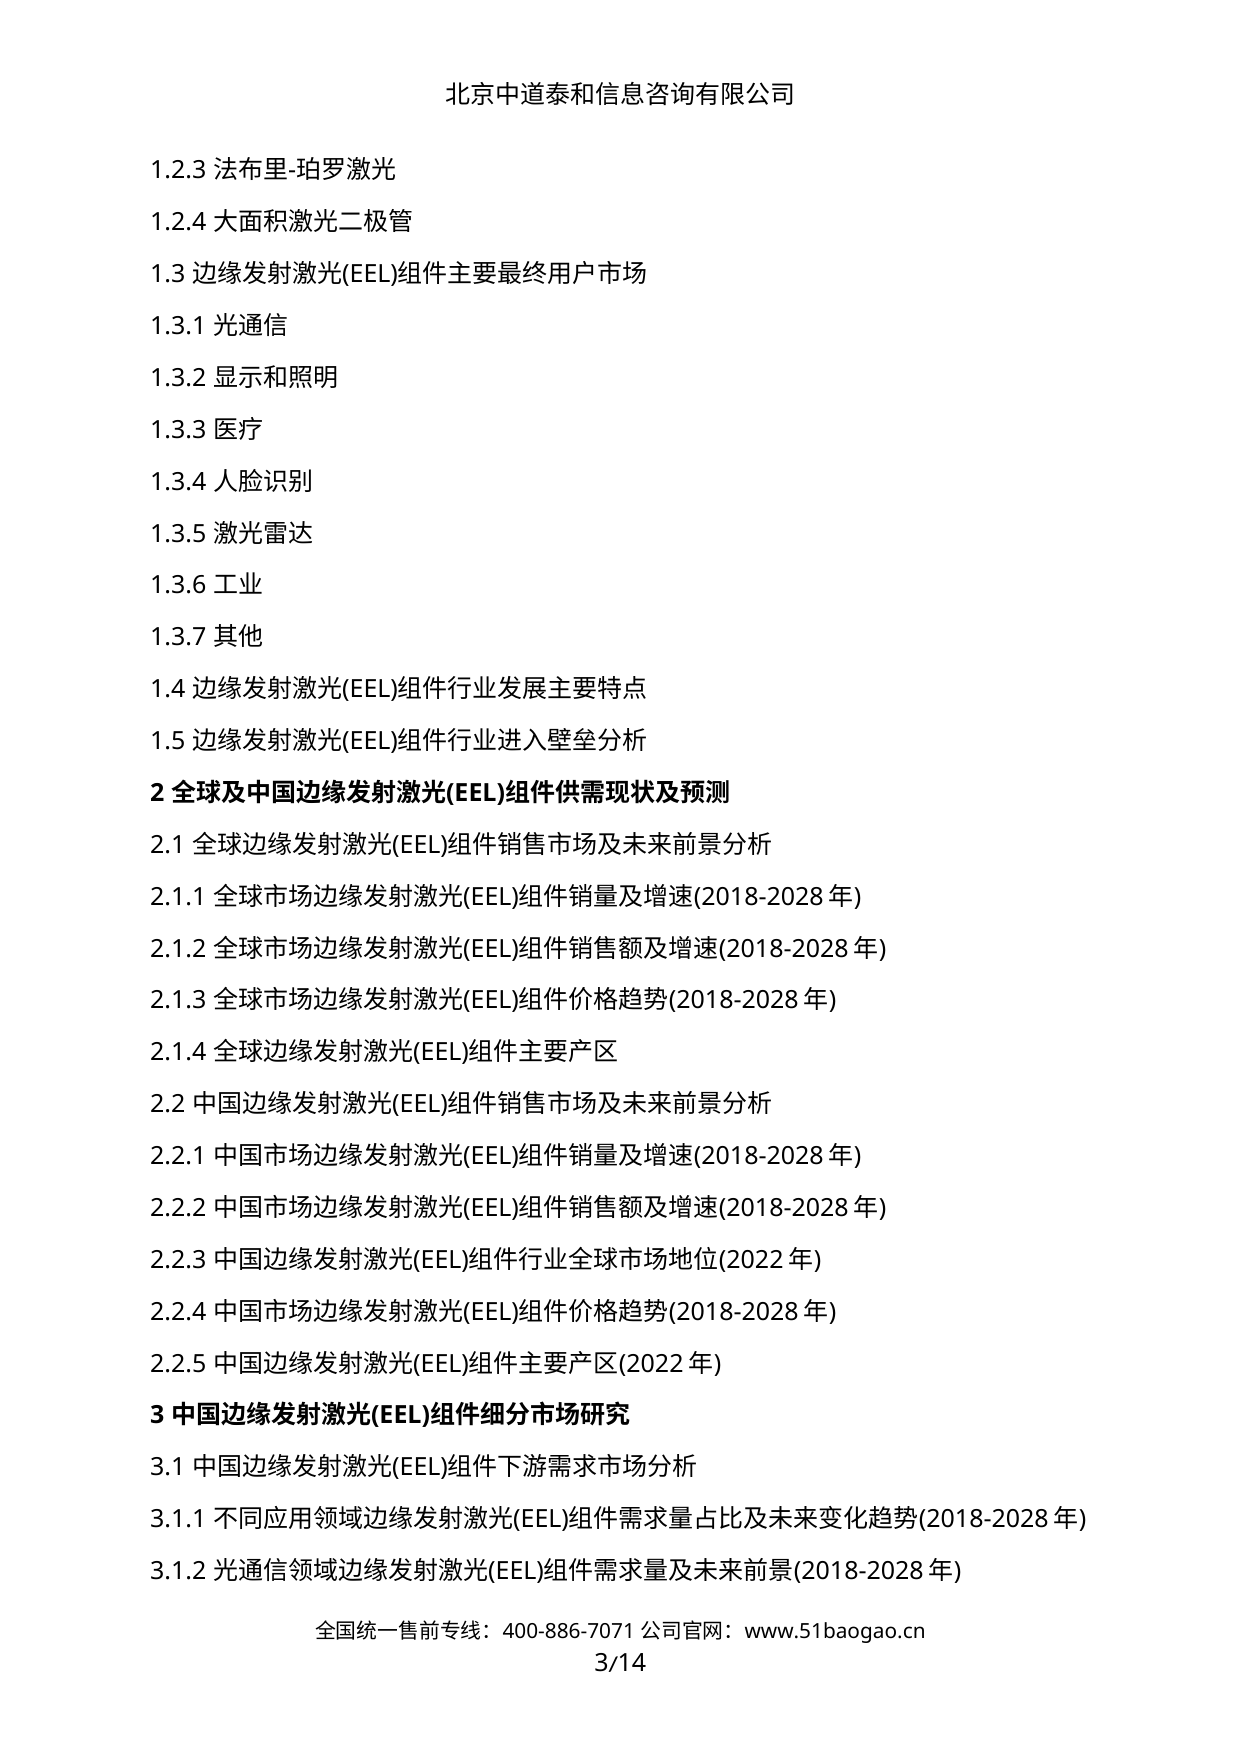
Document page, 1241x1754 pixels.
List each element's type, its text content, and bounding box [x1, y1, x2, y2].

text 1.2.4 大面积激光二极管 [150, 202, 1090, 238]
text 2.1.1 全球市场边缘发射激光(EEL)组件销量及增速(2018-2028年) [150, 876, 1090, 912]
text 2.1 全球边缘发射激光(EEL)组件销售市场及未来前景分析 [150, 824, 1090, 861]
text 1.3 边缘发射激光(EEL)组件主要最终用户市场 [150, 254, 1090, 290]
text 3.1.1 不同应用领域边缘发射激光(EEL)组件需求量占比及未来变化趋势(2018-2028年) [150, 1499, 1090, 1535]
text 2 全球及中国边缘发射激光(EEL)组件供需现状及预测 [150, 772, 1090, 809]
text 1.3.6 工业 [150, 565, 1090, 601]
text 1.3.2 显示和照明 [150, 357, 1090, 394]
text 1.3.4 人脸识别 [150, 461, 1090, 497]
text 2.1.4 全球边缘发射激光(EEL)组件主要产区 [150, 1032, 1090, 1068]
text 3.1.2 光通信领域边缘发射激光(EEL)组件需求量及未来前景(2018-2028年) [150, 1551, 1090, 1587]
text 1.3.5 激光雷达 [150, 513, 1090, 549]
text 3.1 中国边缘发射激光(EEL)组件下游需求市场分析 [150, 1447, 1090, 1483]
text 3 中国边缘发射激光(EEL)组件细分市场研究 [150, 1395, 1090, 1431]
text 1.3.7 其他 [150, 617, 1090, 653]
text 2.2.3 中国边缘发射激光(EEL)组件行业全球市场地位(2022年) [150, 1239, 1090, 1276]
text 1.2.3 法布里-珀罗激光 [150, 150, 1090, 186]
text 2.2 中国边缘发射激光(EEL)组件销售市场及未来前景分析 [150, 1084, 1090, 1120]
text 2.1.2 全球市场边缘发射激光(EEL)组件销售额及增速(2018-2028年) [150, 928, 1090, 964]
text 1.4 边缘发射激光(EEL)组件行业发展主要特点 [150, 669, 1090, 705]
text 2.2.4 中国市场边缘发射激光(EEL)组件价格趋势(2018-2028年) [150, 1291, 1090, 1327]
text 1.3.1 光通信 [150, 306, 1090, 342]
text 1.5 边缘发射激光(EEL)组件行业进入壁垒分析 [150, 721, 1090, 757]
text 2.2.5 中国边缘发射激光(EEL)组件主要产区(2022年) [150, 1343, 1090, 1379]
text 2.2.2 中国市场边缘发射激光(EEL)组件销售额及增速(2018-2028年) [150, 1187, 1090, 1224]
text 1.3.3 医疗 [150, 409, 1090, 446]
text 2.1.3 全球市场边缘发射激光(EEL)组件价格趋势(2018-2028年) [150, 980, 1090, 1016]
text 2.2.1 中国市场边缘发射激光(EEL)组件销量及增速(2018-2028年) [150, 1136, 1090, 1172]
